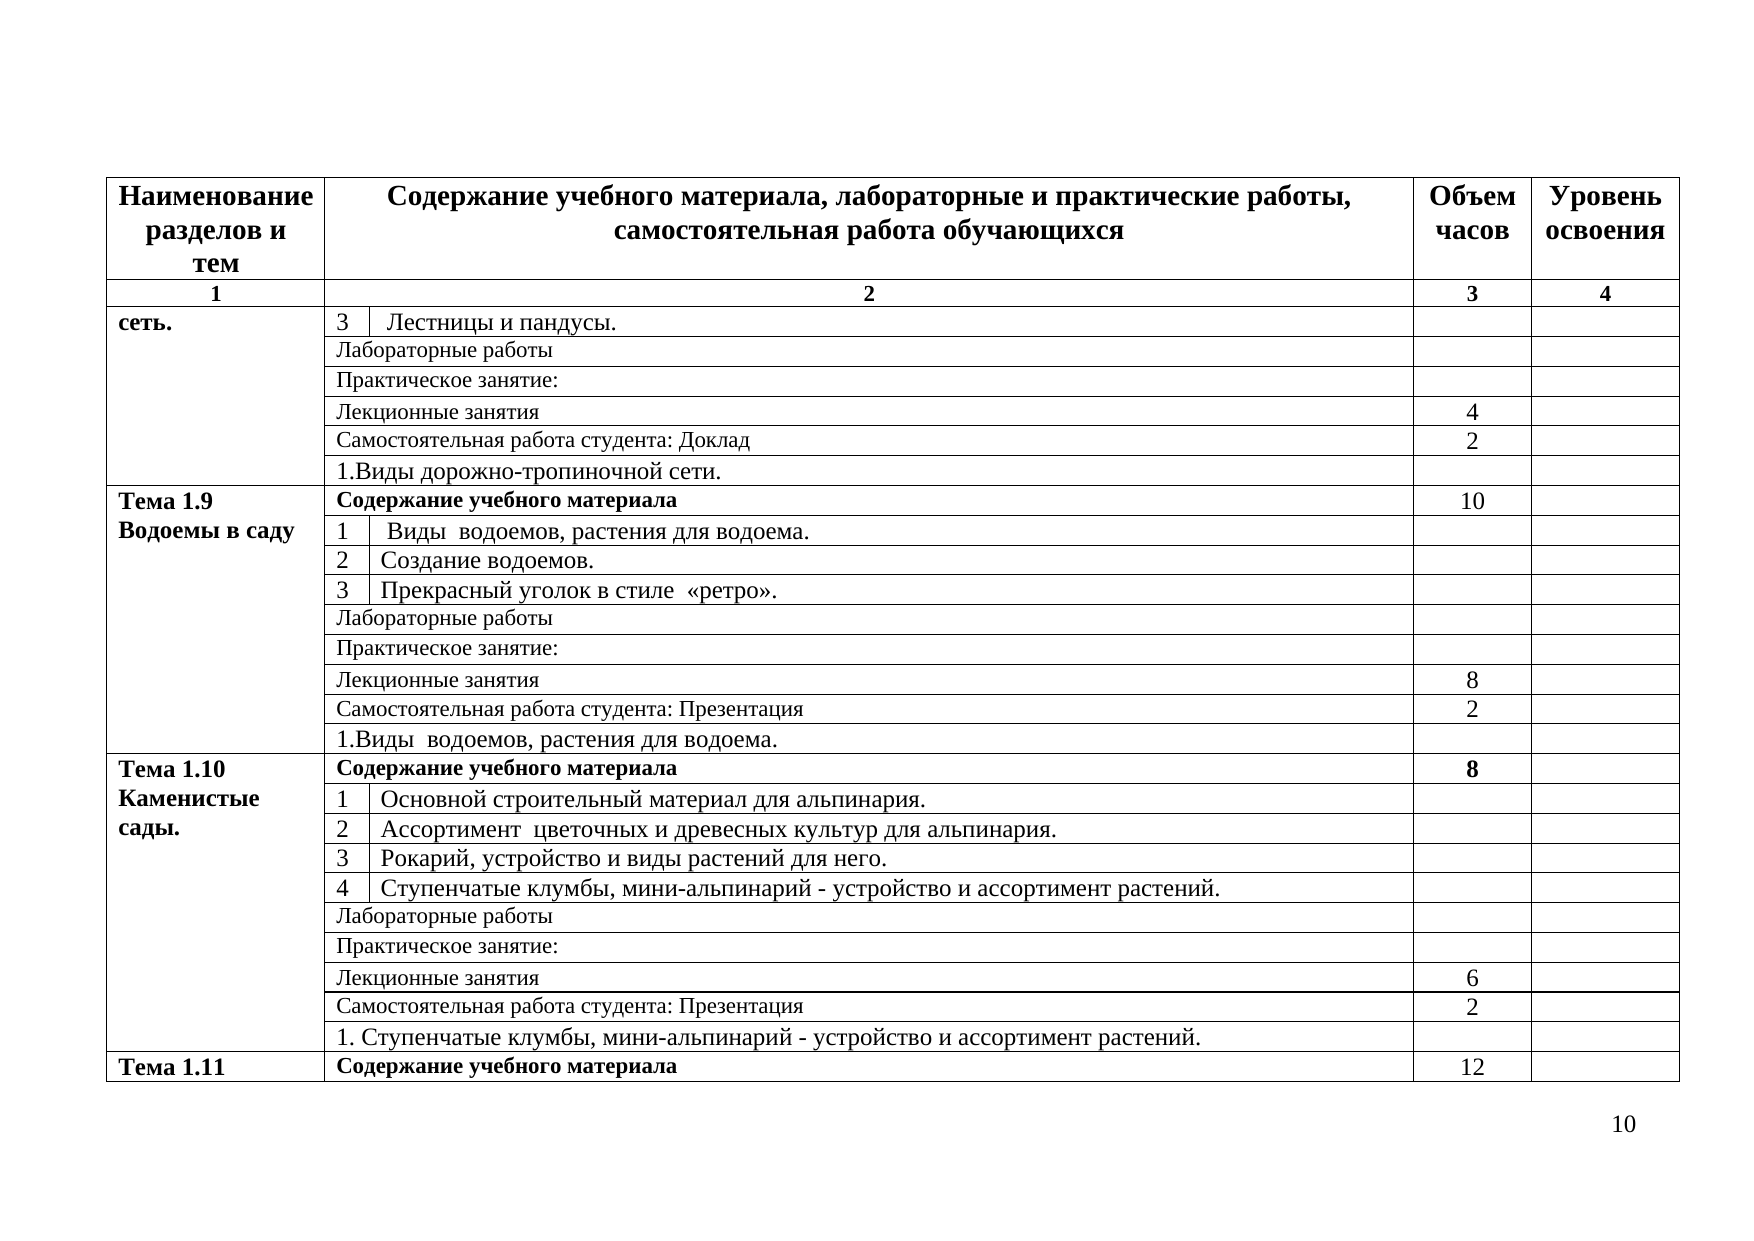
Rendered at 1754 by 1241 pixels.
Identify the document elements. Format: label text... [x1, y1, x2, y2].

table_cell 3 [325, 844, 369, 872]
table_cell [1532, 605, 1679, 634]
table_cell [1532, 873, 1679, 902]
table_cell [1532, 1052, 1679, 1081]
table_header Уровень освоения [1532, 178, 1679, 279]
table_cell [1532, 486, 1679, 515]
table_cell 2 [1414, 695, 1531, 723]
table_cell [1532, 397, 1679, 425]
table_cell [1414, 337, 1531, 366]
table_cell 8 [1414, 665, 1531, 693]
table_cell [1532, 695, 1679, 723]
table_cell [1414, 307, 1531, 336]
table_cell Прекрасный уголок в стиле «ретро». [370, 575, 1413, 604]
table_cell 1.Виды дорожно-тропиночной сети. [325, 456, 1413, 485]
table_cell [1532, 1022, 1679, 1051]
table_cell 1 [107, 280, 324, 306]
table_cell 4 [1414, 397, 1531, 425]
table_cell [1414, 546, 1531, 574]
table_cell 2 [325, 814, 369, 842]
table_cell Ассортимент цветочных и древесных культур для альпинария. [370, 814, 1413, 842]
table_cell [1414, 575, 1531, 604]
table_cell Лекционные занятия [325, 665, 1413, 693]
table_cell Тема 1.9 Водоемы в саду [107, 486, 324, 753]
table_cell [1532, 546, 1679, 574]
table_cell 3 [325, 575, 369, 604]
table_cell Лабораторные работы [325, 903, 1413, 932]
table_cell 8 [1414, 754, 1531, 783]
table_cell Виды водоемов, растения для водоема. [370, 516, 1413, 544]
table_cell 1.Виды водоемов, растения для водоема. [325, 724, 1413, 753]
table_cell [1414, 873, 1531, 902]
table_header Содержание учебного материала, лабораторные и практические работы, самостоятельная работа обучающихся [325, 178, 1413, 279]
table_cell Лекционные занятия [325, 963, 1413, 991]
table_cell 2 [325, 280, 1413, 306]
table_cell Создание водоемов. [370, 546, 1413, 574]
table_cell [1532, 575, 1679, 604]
table_cell [1414, 605, 1531, 634]
table_cell 1 [325, 784, 369, 813]
table_cell [1532, 516, 1679, 544]
table_cell [1414, 814, 1531, 842]
table_cell Лабораторные работы [325, 337, 1413, 366]
table_cell [1414, 456, 1531, 485]
table_cell [1532, 754, 1679, 783]
table_cell 12 [1414, 1052, 1531, 1081]
table_cell [1532, 367, 1679, 396]
table_cell 2 [1414, 993, 1531, 1021]
table_cell 1 [325, 516, 369, 544]
table_cell Содержание учебного материала [325, 1052, 1413, 1081]
table_cell [1532, 426, 1679, 455]
table_cell Самостоятельная работа студента: Презентация [325, 695, 1413, 723]
table_cell Практическое занятие: [325, 933, 1413, 962]
table_cell Основной строительный материал для альпинария. [370, 784, 1413, 813]
table_cell [1414, 903, 1531, 932]
table_cell 1. Ступенчатые клумбы, мини-альпинарий - устройство и ассортимент растений. [325, 1022, 1413, 1051]
table_cell Содержание учебного материала [325, 754, 1413, 783]
table_cell Тема 1.10 Каменистые сады. [107, 754, 324, 1051]
table_cell Практическое занятие: [325, 367, 1413, 396]
table_cell [1532, 337, 1679, 366]
table_cell Рокарий, устройство и виды растений для него. [370, 844, 1413, 872]
table_cell Лестницы и пандусы. [370, 307, 1413, 336]
table_cell [1532, 456, 1679, 485]
table_cell Ступенчатые клумбы, мини-альпинарий - устройство и ассортимент растений. [370, 873, 1413, 902]
table_header Наименование разделов и тем [107, 178, 324, 279]
table_cell [1414, 784, 1531, 813]
table_cell Самостоятельная работа студента: Презентация [325, 993, 1413, 1021]
table_cell [1532, 784, 1679, 813]
table_cell 4 [1532, 280, 1679, 306]
table_cell 3 [1414, 280, 1531, 306]
table_cell [1414, 844, 1531, 872]
table_cell Тема 1.11 Цветники, классификация, устройство и уход за цветниками. [107, 1052, 324, 1081]
table_cell [1414, 516, 1531, 544]
table_cell 3 [325, 307, 369, 336]
table_cell [1532, 903, 1679, 932]
table_cell Содержание учебного материала [325, 486, 1413, 515]
table_cell [1414, 635, 1531, 664]
table_cell 6 [1414, 963, 1531, 991]
table_cell [1532, 665, 1679, 693]
table_header Объем часов [1414, 178, 1531, 279]
table_cell [1414, 1022, 1531, 1051]
table_cell [1532, 933, 1679, 962]
table_cell [1532, 307, 1679, 336]
table_cell [1532, 635, 1679, 664]
table_cell [1532, 814, 1679, 842]
table_cell [1414, 933, 1531, 962]
table_cell [1532, 963, 1679, 991]
table_cell 4 [325, 873, 369, 902]
table_cell [1532, 993, 1679, 1021]
table_cell 2 [325, 546, 369, 574]
table_cell 2 [1414, 426, 1531, 455]
table_cell [1532, 844, 1679, 872]
table_cell Лекционные занятия [325, 397, 1413, 425]
table_cell [1414, 367, 1531, 396]
table_cell Самостоятельная работа студента: Доклад [325, 426, 1413, 455]
table_cell [1414, 724, 1531, 753]
table_cell [1532, 724, 1679, 753]
table_cell Практическое занятие: [325, 635, 1413, 664]
table_cell 10 [1414, 486, 1531, 515]
table_cell Лабораторные работы [325, 605, 1413, 634]
